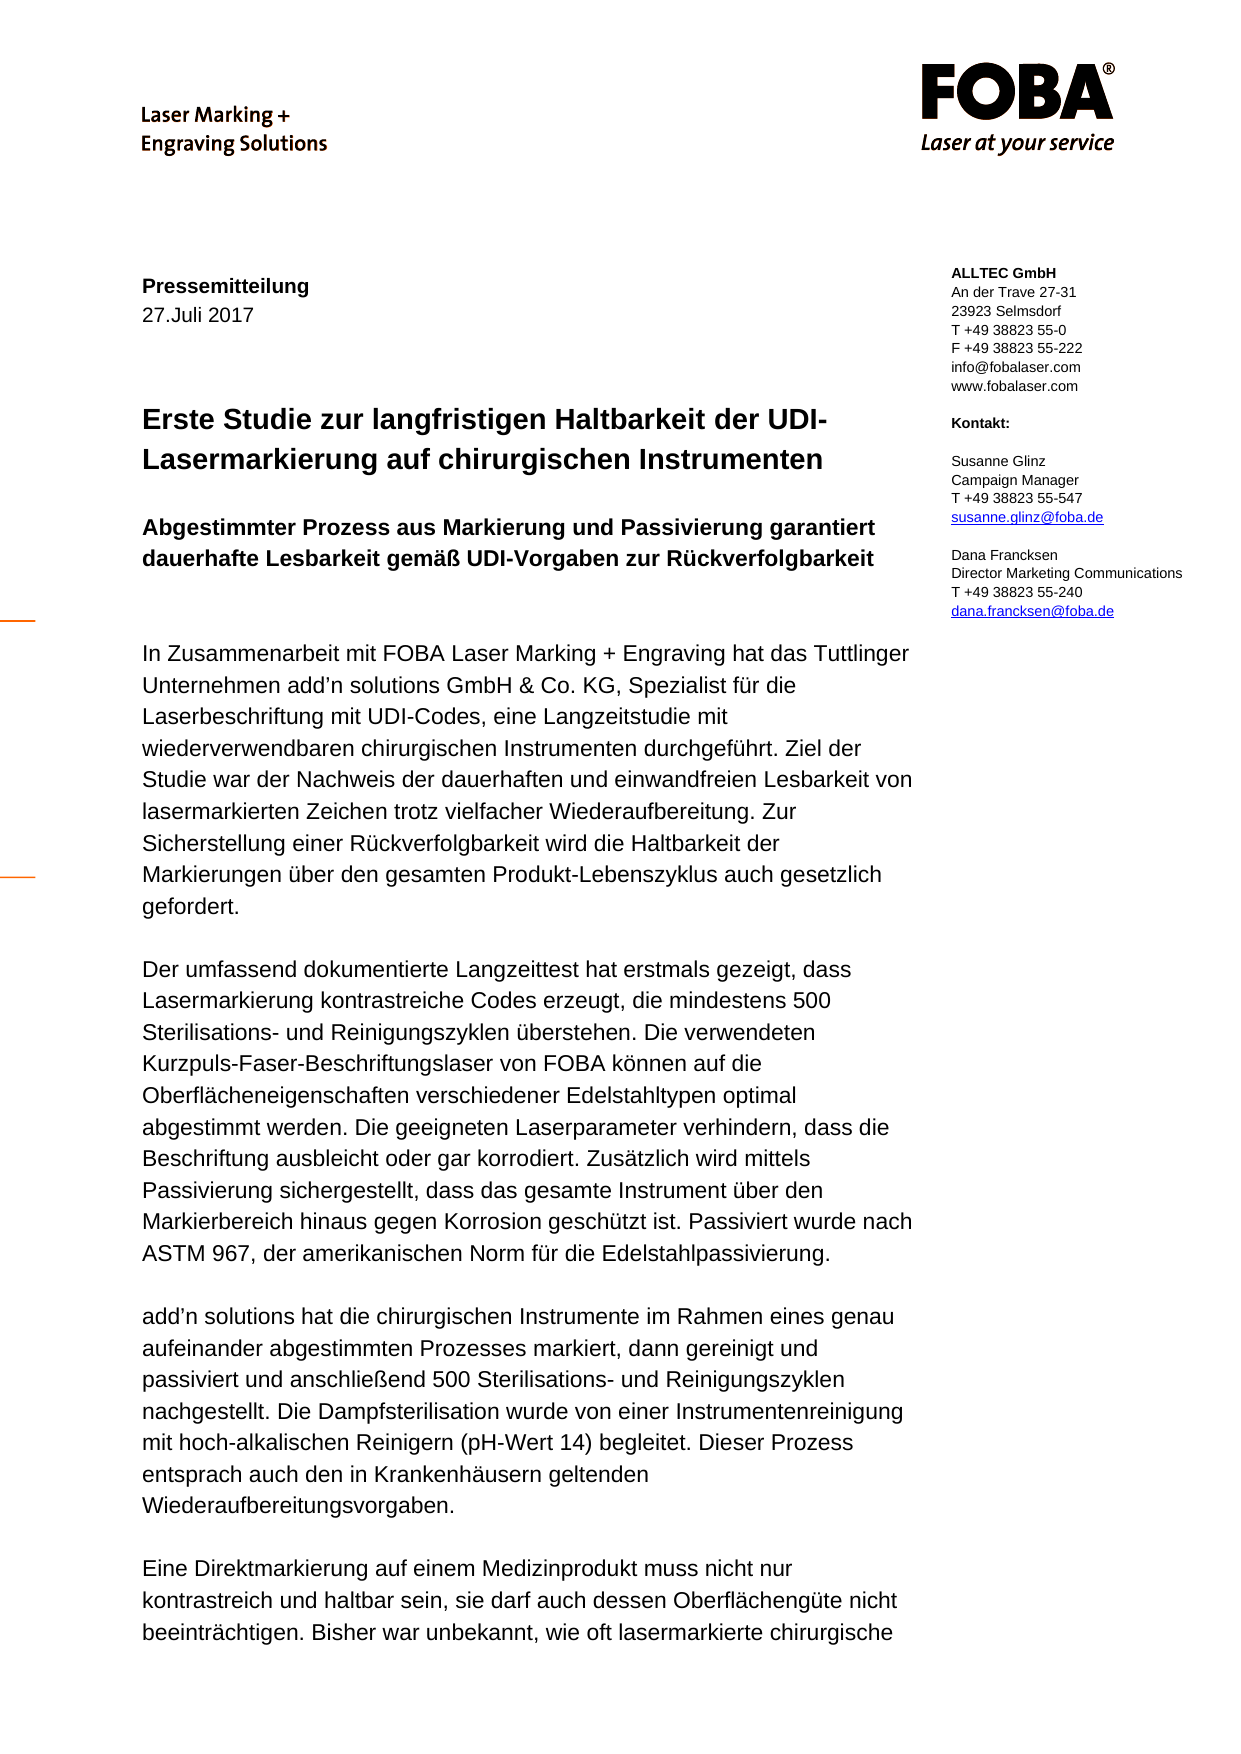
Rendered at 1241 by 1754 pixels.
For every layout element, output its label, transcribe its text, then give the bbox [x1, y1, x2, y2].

text Pressemitteilung [142, 274, 884, 298]
text In Zusammenarbeit mit FOBA Laser Marking + Engraving hat das Tuttlinger Unternehmen add’n solutions GmbH & Co. KG, Spezialist für die Laserbeschriftung mit UDI-Codes, eine Langzeitstudie mit wiederverwendbaren chirurgischen Instrumenten durchgeführt. Ziel der Studie war der Nachweis der dauerhaften und einwandfreien Lesbarkeit von lasermarkierten Zeichen trotz vielfacher Wiederaufbereitung. Zur Sicherstellung einer Rückverfolgbarkeit wird die Haltbarkeit der Markierungen über den gesamten Produkt-Lebenszyklus auch gesetzlich gefordert. [142, 640, 916, 919]
text Der umfassend dokumentierte Langzeittest hat erstmals gezeigt, dass Lasermarkierung kontrastreiche Codes erzeugt, die mindestens 500 Sterilisations- und Reinigungszyklen überstehen. Die verwendeten Kurzpuls-Faser-Beschriftungslaser von FOBA können auf die Oberflächeneigenschaften verschiedener Edelstahltypen optimal abgestimmt werden. Die geeigneten Laserparameter verhindern, dass die Beschriftung ausbleicht oder gar korrodiert. Zusätzlich wird mittels Passivierung sichergestellt, dass das gesamte Instrument über den Markierbereich hinaus gegen Korrosion geschützt ist. Passiviert wurde nach ASTM 967, der amerikanischen Norm für die Edelstahlpassivierung. [142, 956, 916, 1266]
text add’n solutions hat die chirurgischen Instrumente im Rahmen eines genau aufeinander abgestimmten Prozesses markiert, dann gereinigt und passiviert und anschließend 500 Sterilisations- und Reinigungszyklen nachgestellt. Die Dampfsterilisation wurde von einer Instrumentenreinigung mit hoch-alkalischen Reinigern (pH-Wert 14) begleitet. Dieser Prozess entsprach auch den in Krankenhäusern geltenden Wiederaufbereitungsvorgaben. [142, 1303, 916, 1519]
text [142, 1555, 916, 1645]
text Erste Studie zur langfristigen Haltbarkeit der UDI-Lasermarkierung auf chirurgischen Instrumenten [142, 402, 916, 476]
text 27.Juli 2017 [142, 303, 884, 327]
text Abgestimmter Prozess aus Markierung und Passivierung garantiert dauerhafte Lesbarkeit gemäß UDI-Vorgaben zur Rückverfolgbarkeit [142, 482, 916, 572]
